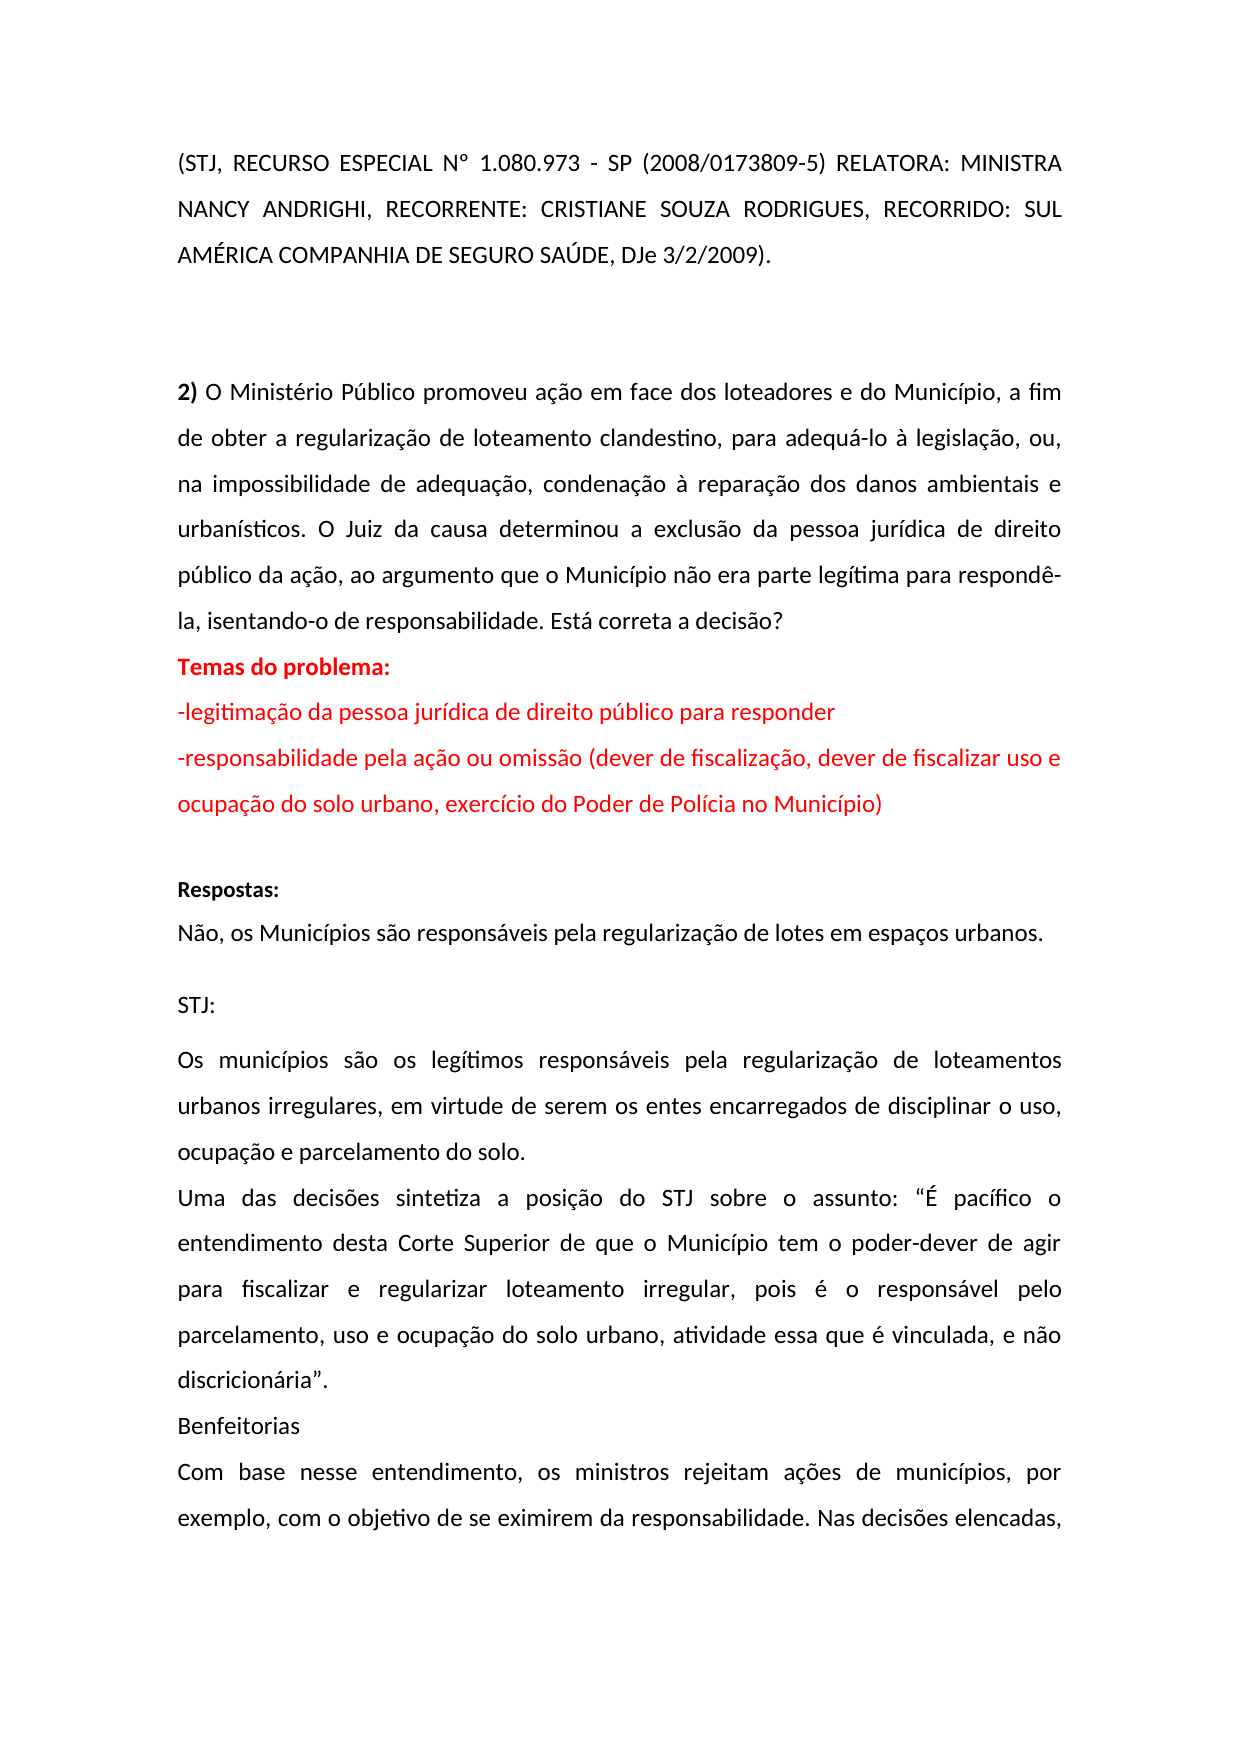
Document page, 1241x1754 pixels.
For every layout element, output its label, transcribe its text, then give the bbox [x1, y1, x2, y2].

text Os municípios são os legítimos responsáveis pela regularização de loteamentos urbanos irregulares, em virtude de serem os entes encarregados de disciplinar o uso, ocupação e parcelamento do solo. [177, 1044, 1063, 1166]
text (STJ, RECURSO ESPECIAL Nº 1.080.973 - SP (2008/0173809-5) RELATORA: MINISTRA NANCY ANDRIGHI, RECORRENTE: CRISTIANE SOUZA RODRIGUES, RECORRIDO: SUL AMÉRICA COMPANHIA DE SEGURO SAÚDE, DJe 3/2/2009). [177, 148, 1063, 269]
text Benfeitorias [177, 1410, 1063, 1441]
text 2) O Ministério Público promoveu ação em face dos loteadores e do Município, a fim de obter a regularização de loteamento clandestino, para adequá-lo à legislação, ou, na impossibilidade de adequação, condenação à reparação dos danos ambientais e urbanísticos. O Juiz da causa determinou a exclusão da pessoa jurídica de direito público da ação, ao argumento que o Município não era parte legítima para respondê-la, isentando-o de responsabilidade. Está correta a decisão? [177, 376, 1063, 635]
text Não, os Municípios são responsáveis pela regularização de lotes em espaços urbanos. [177, 917, 1063, 948]
text -legitimação da pessoa jurídica de direito público para responder [177, 696, 1063, 727]
text Respostas: [177, 876, 1063, 903]
text Temas do problema: [177, 651, 1063, 681]
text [177, 1456, 1063, 1532]
text -responsabilidade pela ação ou omissão (dever de fiscalização, dever de fiscalizar uso e ocupação do solo urbano, exercício do Poder de Polícia no Município) [177, 742, 1063, 818]
text STJ: [177, 988, 1063, 1019]
text Uma das decisões sintetiza a posição do STJ sobre o assunto: “É pacífico o entendimento desta Corte Superior de que o Município tem o poder-dever de agir para fiscalizar e regularizar loteamento irregular, pois é o responsável pelo parcelamento, uso e ocupação do solo urbano, atividade essa que é vinculada, e não discricionária”. [177, 1182, 1063, 1395]
